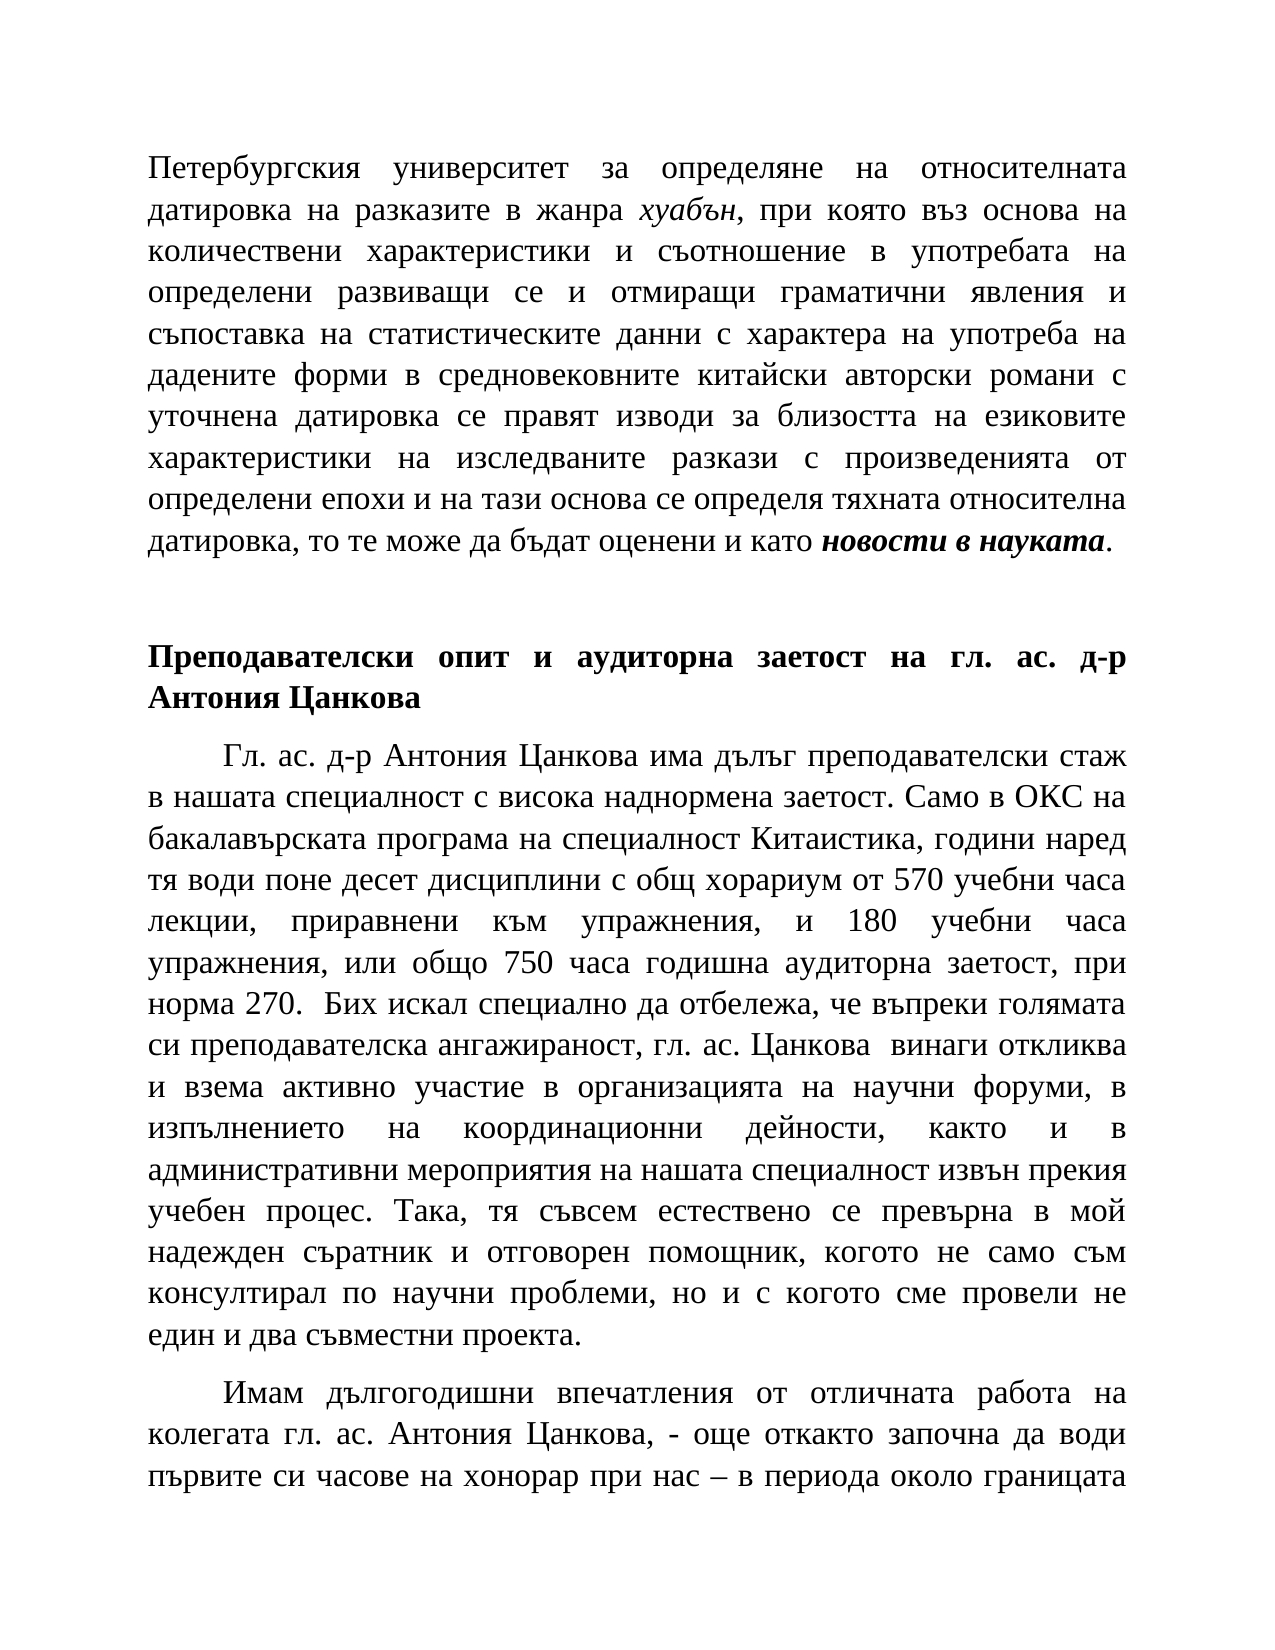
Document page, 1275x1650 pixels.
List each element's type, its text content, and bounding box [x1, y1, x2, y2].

text Гл. ас. д-р Антония Цанкова има дълъг преподавателски стаж в нашата специалност с висока наднормена заетост. Само в ОКС на бакалавърската програма на специалност Китаистика, години наред тя води поне десет дисциплини с общ хорариум от 570 учебни часа лекции, приравнени към упражнения, и 180 учебни часа упражнения, или общо 750 часа годишна аудиторна заетост, при норма 270. Бих искал специално да отбележа, че въпреки голямата си преподавателска ангажираност, гл. ас. Цанкова винаги откликва и взема активно участие в организацията на научни форуми, в изпълнението на координационни дейности, както и в административни мероприятия на нашата специалност извън прекия учебен процес. Така, тя съвсем естествено се превърна в мой надежден съратник и отговорен помощник, когото не само съм консултирал по научни проблеми, но и с когото сме провели не един и два съвместни проекта. [148, 735, 1127, 1352]
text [148, 148, 1127, 558]
text Преподавателски опит и аудиторна заетост на гл. ас. д-р Антония Цанкова [148, 636, 1127, 716]
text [148, 1372, 1127, 1493]
